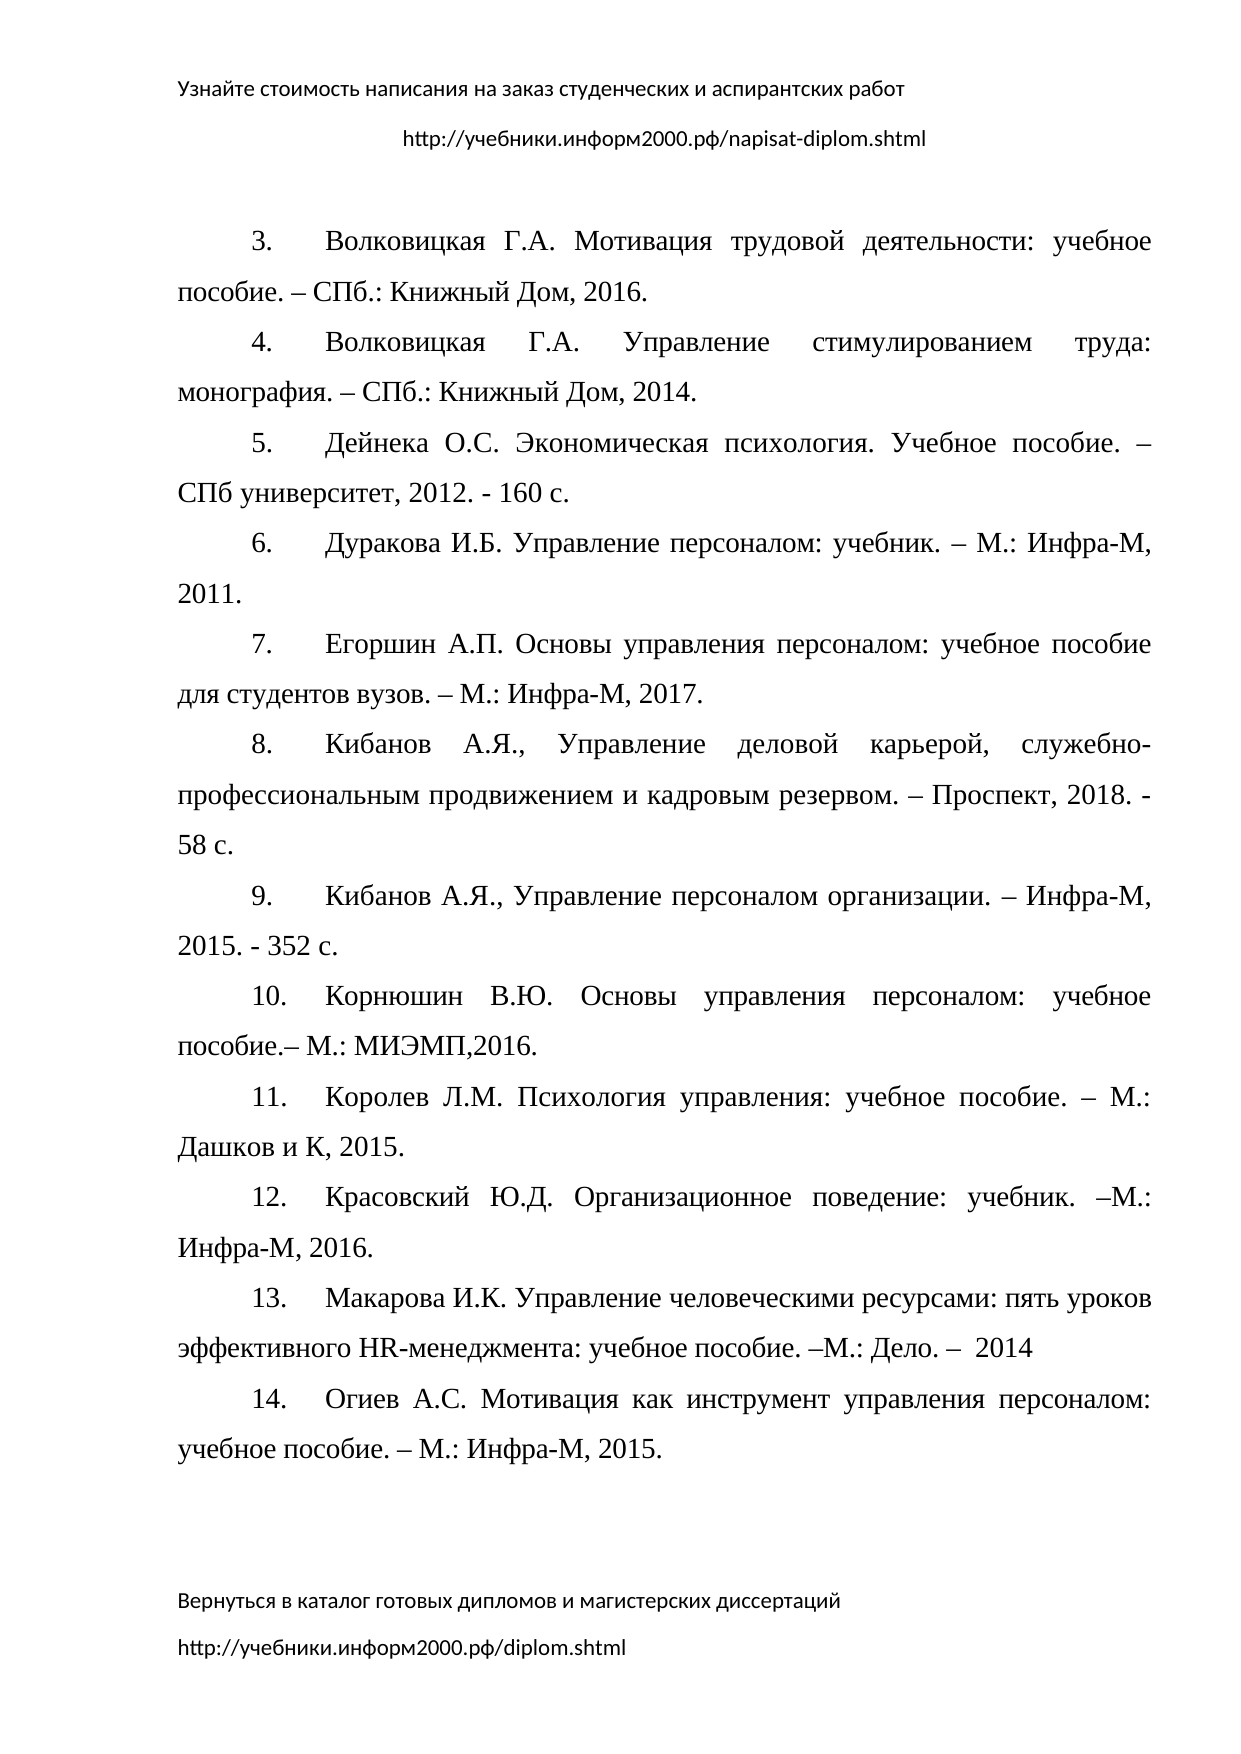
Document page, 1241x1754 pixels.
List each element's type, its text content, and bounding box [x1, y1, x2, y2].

list Макарова И.К. Управление человеческими ресурсами: пять уроков эффективного HR-менеджмента: учебное пособие. –М.: Дело. – 2014 [177, 1280, 1152, 1364]
list Огиев А.С. Мотивация как инструмент управления персоналом: учебное пособие. – М.: Инфра-М, 2015. [177, 1381, 1152, 1464]
list Кибанов А.Я., Управление персоналом организации. – Инфра-М, 2015. - 352 с. [177, 878, 1152, 961]
list Волковицкая Г.А. Управление стимулированием труда: монография. – СПб.: Книжный Дом, 2014. [177, 324, 1152, 408]
list Егоршин А.П. Основы управления персоналом: учебное пособие для студентов вузов. – М.: Инфра-М, 2017. [177, 626, 1152, 710]
list Королев Л.М. Психология управления: учебное пособие. – М.: Дашков и К, 2015. [177, 1079, 1152, 1163]
list Кибанов А.Я., Управление деловой карьерой, служебно-профессиональным продвижением и кадровым резервом. – Проспект, 2018. - 58 с. [177, 727, 1152, 861]
list Дейнека О.С. Экономическая психология. Учебное пособие. – СПб университет, 2012. - 160 с. [177, 425, 1152, 509]
list Корнюшин В.Ю. Основы управления персоналом: учебное пособие.– М.: МИЭМП,2016. [177, 978, 1152, 1062]
list Волковицкая Г.А. Мотивация трудовой деятельности: учебное пособие. – СПб.: Книжный Дом, 2016. [177, 223, 1152, 307]
list Красовский Ю.Д. Организационное поведение: учебник. –М.: Инфра-М, 2016. [177, 1179, 1152, 1263]
list Дуракова И.Б. Управление персоналом: учебник. – М.: Инфра-М, 2011. [177, 525, 1152, 609]
